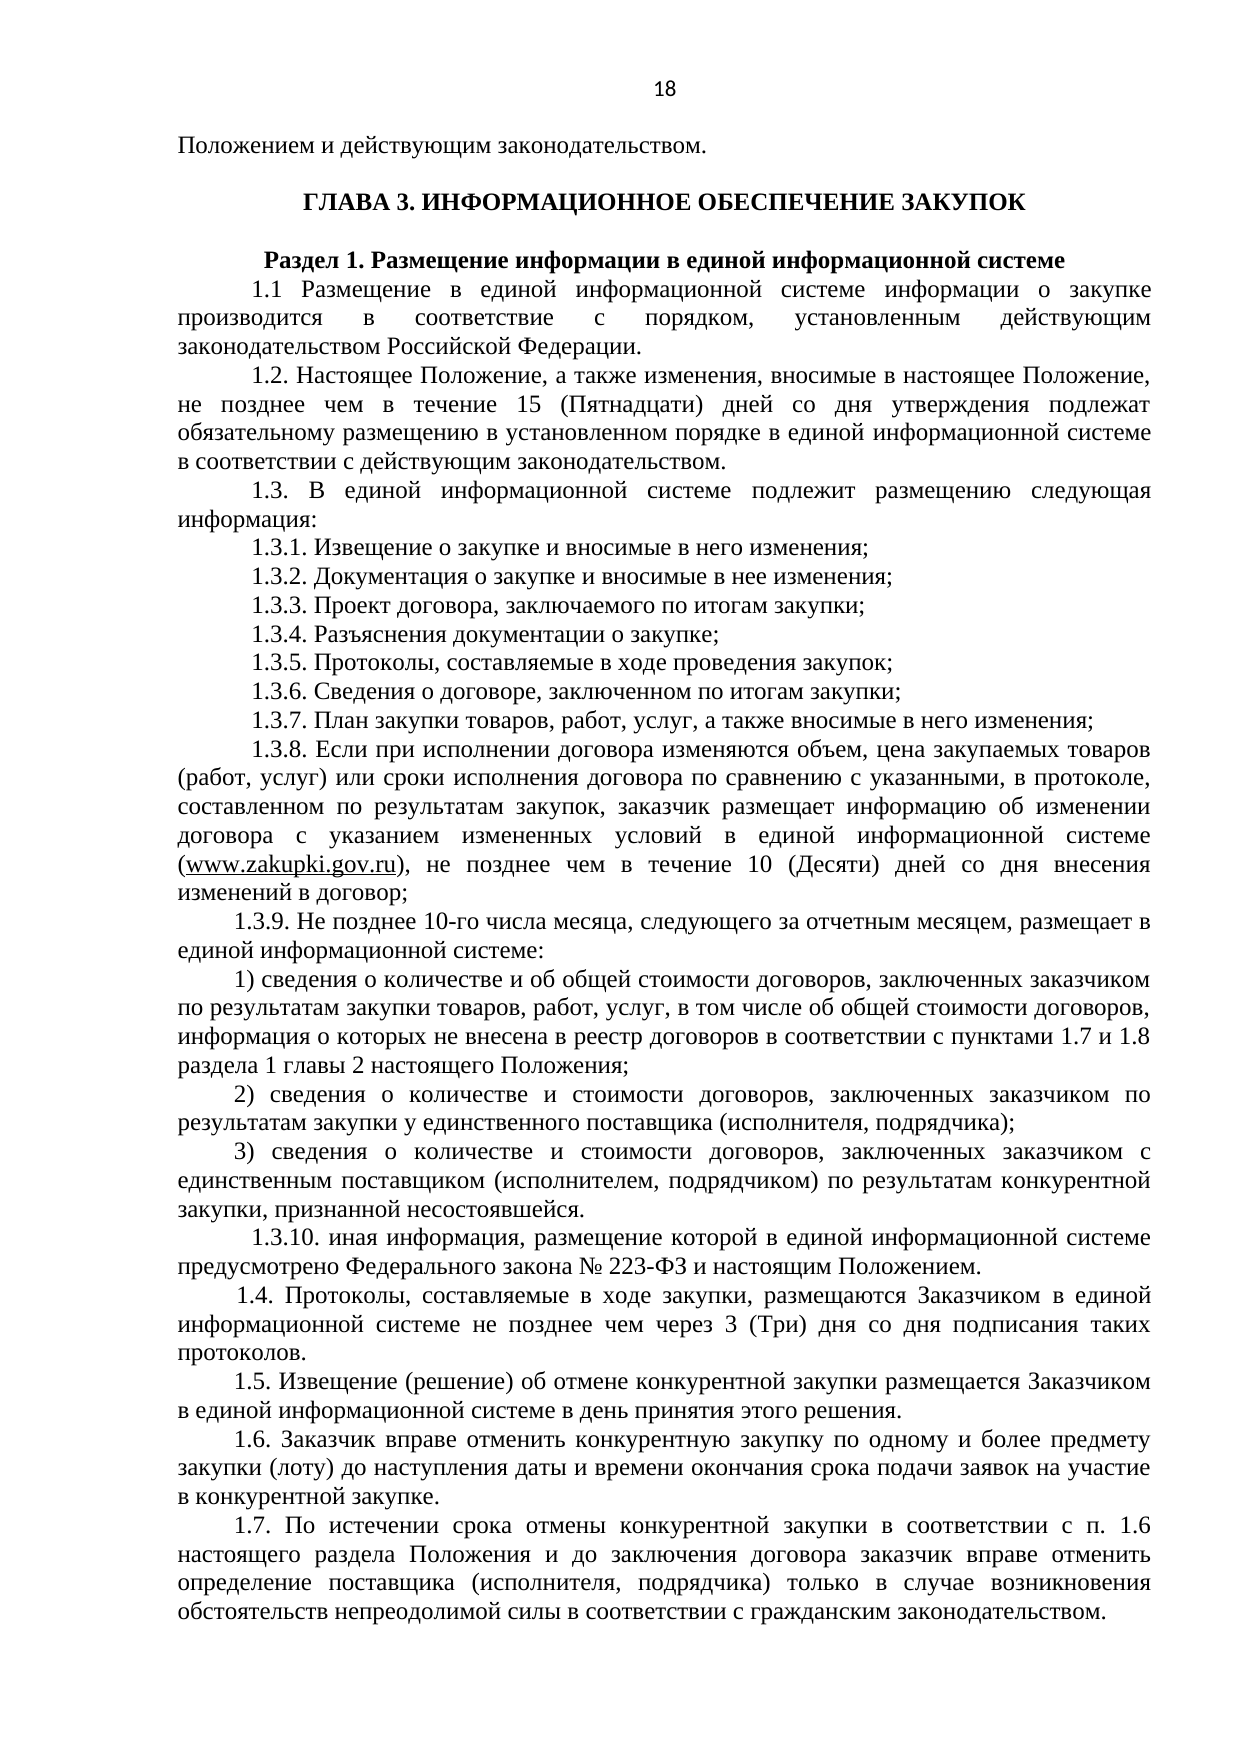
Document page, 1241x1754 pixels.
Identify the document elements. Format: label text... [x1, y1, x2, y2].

text 1.1 Размещение в единой информационной системе информации о закупке производится в соответствие с порядком, установленным действующим законодательством Российской Федерации. [177, 274, 1152, 360]
text 1.5. Извещение (решение) об отмене конкурентной закупки размещается Заказчиком в единой информационной системе в день принятия этого решения. [177, 1366, 1152, 1424]
text 1.3.8. Если при исполнении договора изменяются объем, цена закупаемых товаров (работ, услуг) или сроки исполнения договора по сравнению с указанными, в протоколе, составленном по результатам закупок, заказчик размещает информацию об изменении договора с указанием измененных условий в единой информационной системе (www.zakupki.gov.ru), не позднее чем в течение 10 (Десяти) дней со дня внесения изменений в договор; [177, 734, 1152, 906]
text 1.3.4. Разъяснения документации о закупке; [177, 619, 1152, 647]
text 1.3.3. Проект договора, заключаемого по итогам закупки; [177, 590, 1152, 619]
text 1.3.5. Протоколы, составляемые в ходе проведения закупок; [177, 647, 1152, 676]
text 1.3. В единой информационной системе подлежит размещению следующая информация: [177, 475, 1152, 532]
text 1) сведения о количестве и об общей стоимости договоров, заключенных заказчиком по результатам закупки товаров, работ, услуг, в том числе об общей стоимости договоров, информация о которых не внесена в реестр договоров в соответствии с пунктами 1.7 и 1.8 раздела 1 главы 2 настоящего Положения; [177, 964, 1152, 1079]
text 1.2. Настоящее Положение, а также изменения, вносимые в настоящее Положение, не позднее чем в течение 15 (Пятнадцати) дней со дня утверждения подлежат обязательному размещению в установленном порядке в единой информационной системе в соответствии с действующим законодательством. [177, 360, 1152, 475]
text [177, 130, 1152, 159]
text 3) сведения о количестве и стоимости договоров, заключенных заказчиком с единственным поставщиком (исполнителем, подрядчиком) по результатам конкурентной закупки, признанной несостоявшейся. [177, 1136, 1152, 1222]
text 1.3.10. иная информация, размещение которой в единой информационной системе предусмотрено Федерального закона № 223-ФЗ и настоящим Положением. [177, 1222, 1152, 1280]
text 1.7. По истечении срока отмены конкурентной закупки в соответствии с п. 1.6 настоящего раздела Положения и до заключения договора заказчик вправе отменить определение поставщика (исполнителя, подрядчика) только в случае возникновения обстоятельств непреодолимой силы в соответствии с гражданским законодательством. [177, 1510, 1152, 1625]
subtitle Раздел 1. Размещение информации в единой информационной системе [177, 245, 1152, 274]
text 1.4. Протоколы, составляемые в ходе закупки, размещаются Заказчиком в единой информационной системе не позднее чем через 3 (Три) дня со дня подписания таких протоколов. [177, 1280, 1152, 1366]
text 1.3.7. План закупки товаров, работ, услуг, а также вносимые в него изменения; [177, 705, 1152, 734]
text 2) сведения о количестве и стоимости договоров, заключенных заказчиком по результатам закупки у единственного поставщика (исполнителя, подрядчика); [177, 1079, 1152, 1136]
text 1.3.1. Извещение о закупке и вносимые в него изменения; [177, 532, 1152, 561]
text 1.3.6. Сведения о договоре, заключенном по итогам закупки; [177, 676, 1152, 705]
text 1.3.9. Не позднее 10-го числа месяца, следующего за отчетным месяцем, размещает в единой информационной системе: [177, 906, 1152, 964]
text 1.3.2. Документация о закупке и вносимые в нее изменения; [177, 561, 1152, 590]
text 1.6. Заказчик вправе отменить конкурентную закупку по одному и более предмету закупки (лоту) до наступления даты и времени окончания срока подачи заявок на участие в конкурентной закупке. [177, 1424, 1152, 1510]
subtitle ГЛАВА 3. ИНФОРМАЦИОННОЕ ОБЕСПЕЧЕНИЕ ЗАКУПОК [177, 187, 1152, 216]
